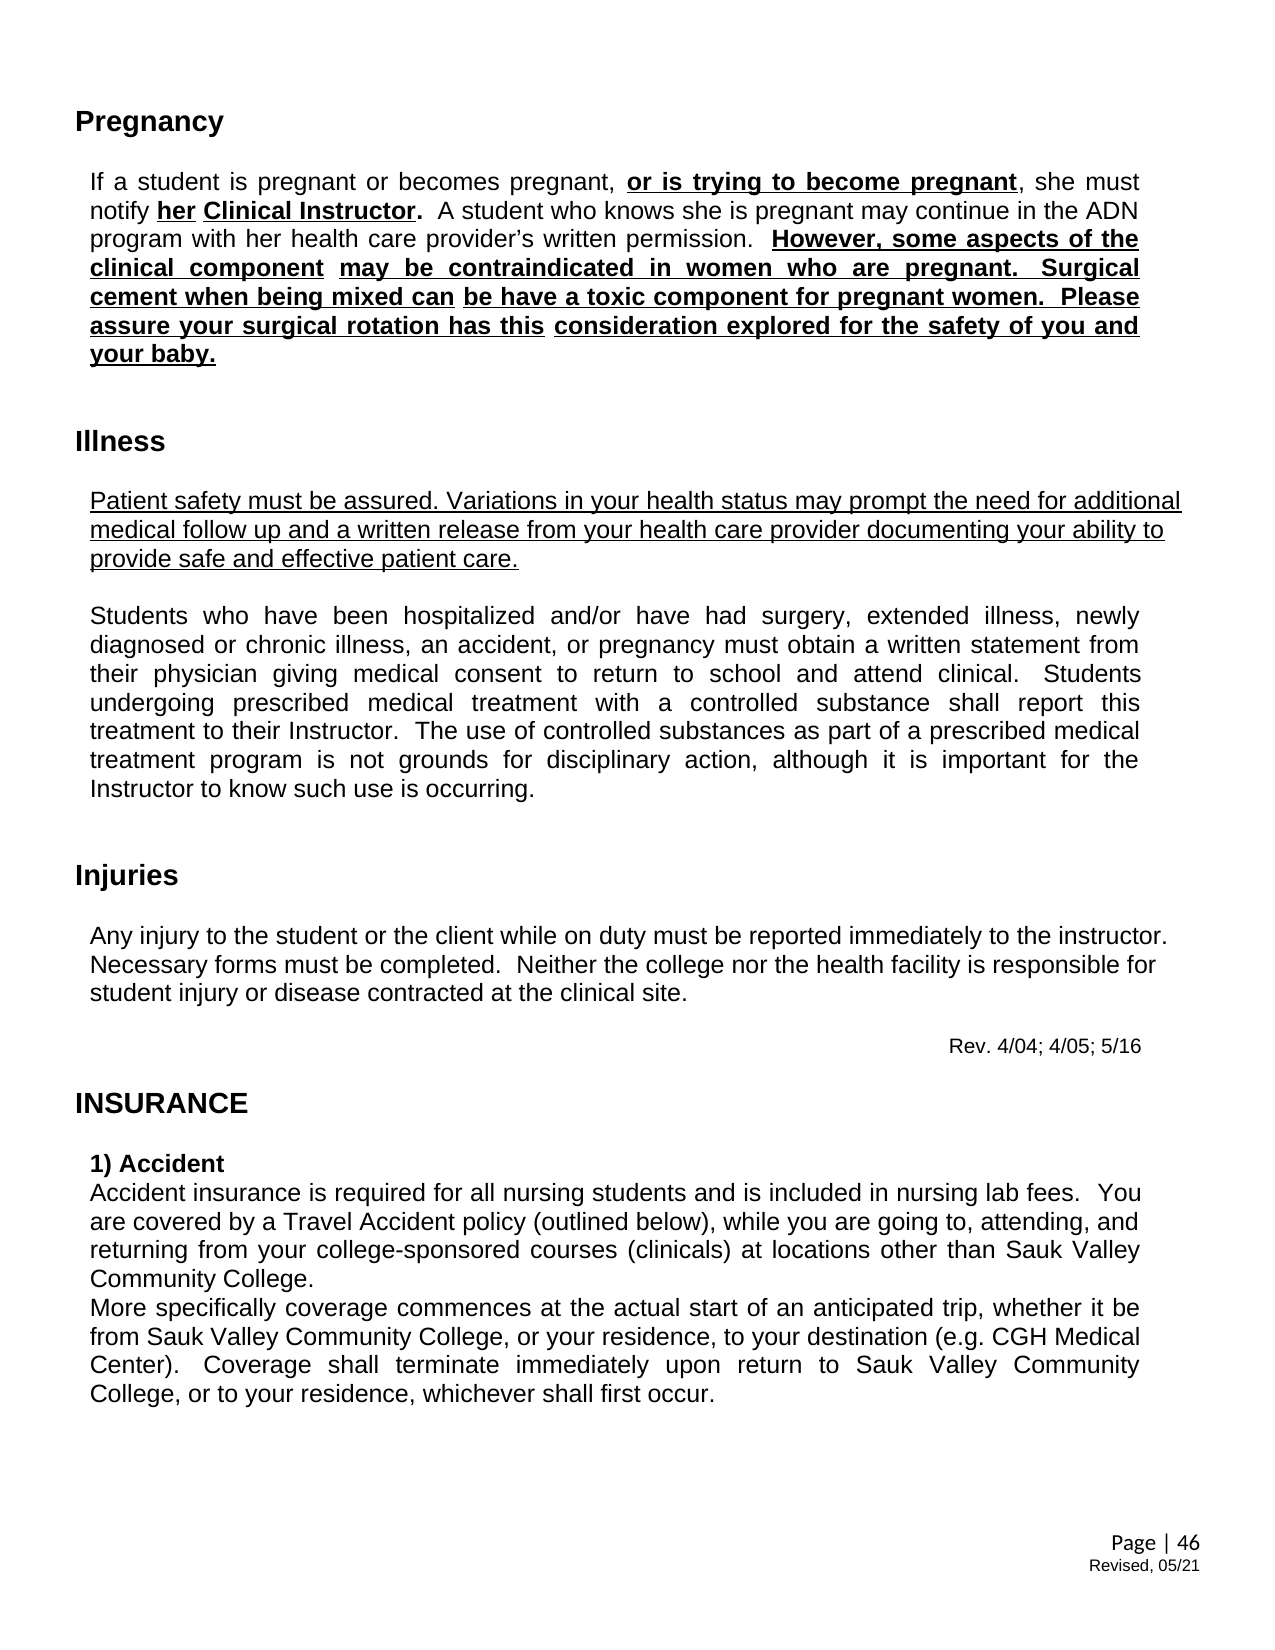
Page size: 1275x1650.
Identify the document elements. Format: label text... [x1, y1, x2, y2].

subtitle Injuries [75, 858, 1200, 892]
text Accident insurance is required for all nursing students and is included in nursing lab fees. You are covered by a Travel Accident policy (outlined below), while you are going to, attending, and returning from your college-sponsored courses (clinicals) at locations other than Sauk Valley Community College. [89, 1178, 1142, 1293]
subtitle Pregnancy [75, 104, 1200, 138]
text 1) Accident [89, 1149, 1200, 1178]
text More specifically coverage commences at the actual start of an anticipated trip, whether it be from Sauk Valley Community College, or your residence, to your destination (e.g. CGH Medical Center). Coverage shall terminate immediately upon return to Sauk Valley Community College, or to your residence, whichever shall first occur. [89, 1293, 1142, 1408]
text Patient safety must be assured. Variations in your health status may prompt the need for additional medical follow up and a written release from your health care provider documenting your ability to provide safe and effective patient care. [89, 486, 1200, 573]
text Students who have been hospitalized and/or have had surgery, extended illness, newly diagnosed or chronic illness, an accident, or pregnancy must obtain a written statement from their physician giving medical consent to return to school and attend clinical. Students undergoing prescribed medical treatment with a controlled substance shall report this treatment to their Instructor. The use of controlled substances as part of a prescribed medical treatment program is not grounds for disciplinary action, although it is important for the Instructor to know such use is occurring. [89, 601, 1142, 803]
text If a student is pregnant or becomes pregnant, or is trying to become pregnant, she must notify her Clinical Instructor. A student who knows she is pregnant may continue in the ADN program with her health care provider’s written permission. However, some aspects of the clinical component may be contraindicated in women who are pregnant. Surgical cement when being mixed can be have a toxic component for pregnant women. Please assure your surgical rotation has this consideration explored for the safety of you and your baby. [89, 167, 1139, 368]
subtitle Illness [75, 424, 1200, 457]
text Any injury to the student or the client while on duty must be reported immediately to the instructor. Necessary forms must be completed. Neither the college nor the health facility is responsible for student injury or disease contracted at the clinical site. [89, 921, 1200, 1007]
text Rev. 4/04; 4/05; 5/16 [77, 1033, 1142, 1057]
subtitle INSURANCE [75, 1087, 1200, 1120]
